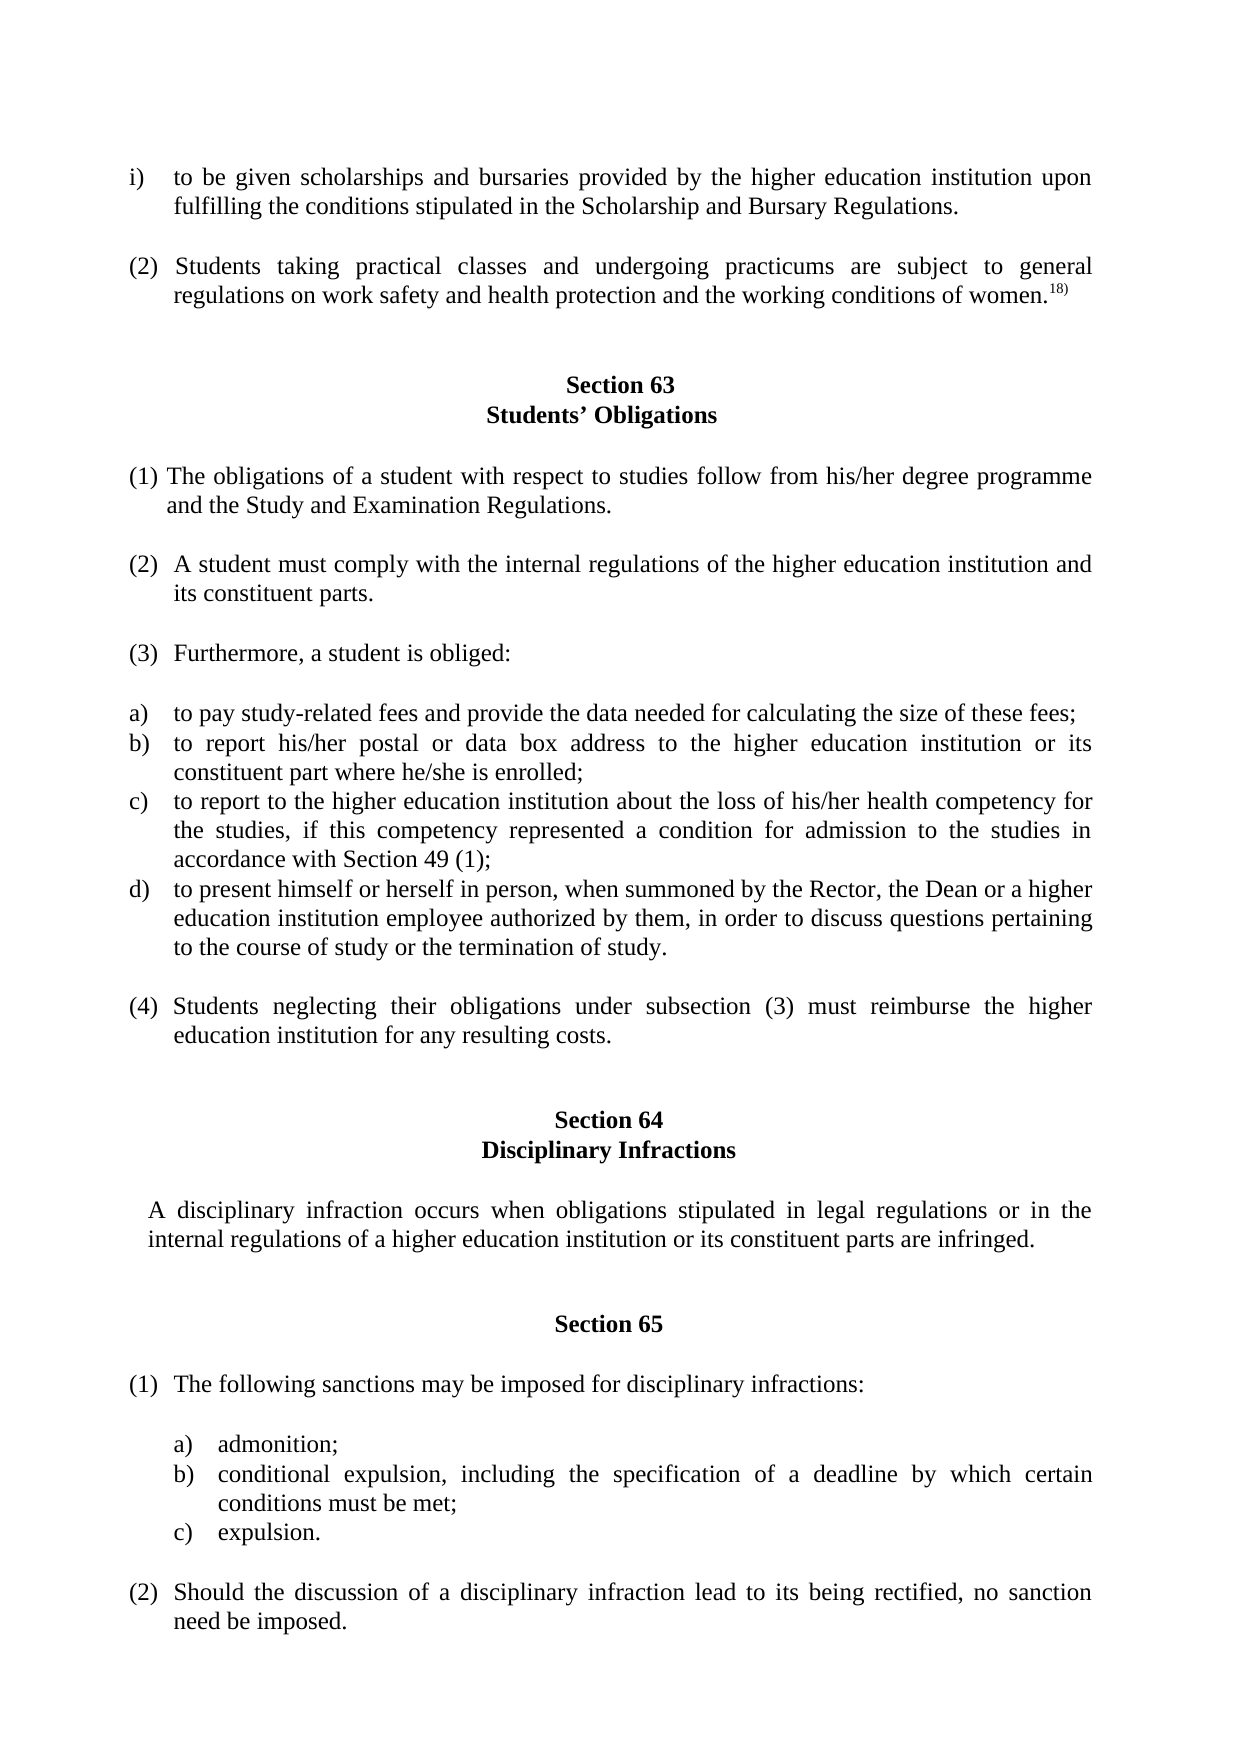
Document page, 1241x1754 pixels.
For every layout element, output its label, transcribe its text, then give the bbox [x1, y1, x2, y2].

text Disciplinary Infractions [129, 1135, 1089, 1164]
list Furthermore, a student is obliged: [129, 638, 1093, 667]
list to pay study-related fees and provide the data needed for calculating the size of these fees; [129, 698, 1093, 727]
text Students’ Obligations [147, 400, 1056, 429]
list to report to the higher education institution about the loss of his/her health competency for the studies, if this competency represented a condition for admission to the studies in accordance with Section 49 (1); [129, 786, 1093, 873]
list expulsion. [173, 1517, 1093, 1546]
text Section 63 [184, 370, 1056, 398]
list The obligations of a student with respect to studies follow from his/her degree programme and the Study and Examination Regulations. [129, 461, 1093, 518]
list The following sanctions may be imposed for disciplinary infractions: [129, 1369, 1093, 1398]
list to report his/her postal or data box address to the higher education institution or its constituent part where he/she is enrolled; [129, 728, 1093, 786]
list A student must comply with the internal regulations of the higher education institution and its constituent parts. [129, 549, 1093, 607]
text A disciplinary infraction occurs when obligations stipulated in legal regulations or in the internal regulations of a higher education institution or its constituent parts are infringed. [148, 1195, 1093, 1253]
text Section 64 [129, 1105, 1089, 1134]
list Should the discussion of a disciplinary infraction lead to its being rectified, no sanction need be imposed. [129, 1577, 1093, 1635]
list to be given scholarships and bursaries provided by the higher education institution upon fulfilling the conditions stipulated in the Scholarship and Bursary Regulations. [129, 162, 1093, 220]
list admonition; [173, 1429, 1093, 1458]
text (4) Students neglecting their obligations under subsection (3) must reimburse the higher education institution for any resulting costs. [129, 991, 1093, 1049]
list to present himself or herself in person, when summoned by the Rector, the Dean or a higher education institution employee authorized by them, in order to discuss questions pertaining to the course of study or the termination of study. [129, 874, 1093, 960]
text (2) Students taking practical classes and undergoing practicums are subject to general regulations on work safety and health protection and the working conditions of women.18) [129, 251, 1093, 308]
list conditional expulsion, including the specification of a deadline by which certain conditions must be met; [173, 1459, 1093, 1517]
text Section 65 [129, 1309, 1089, 1338]
